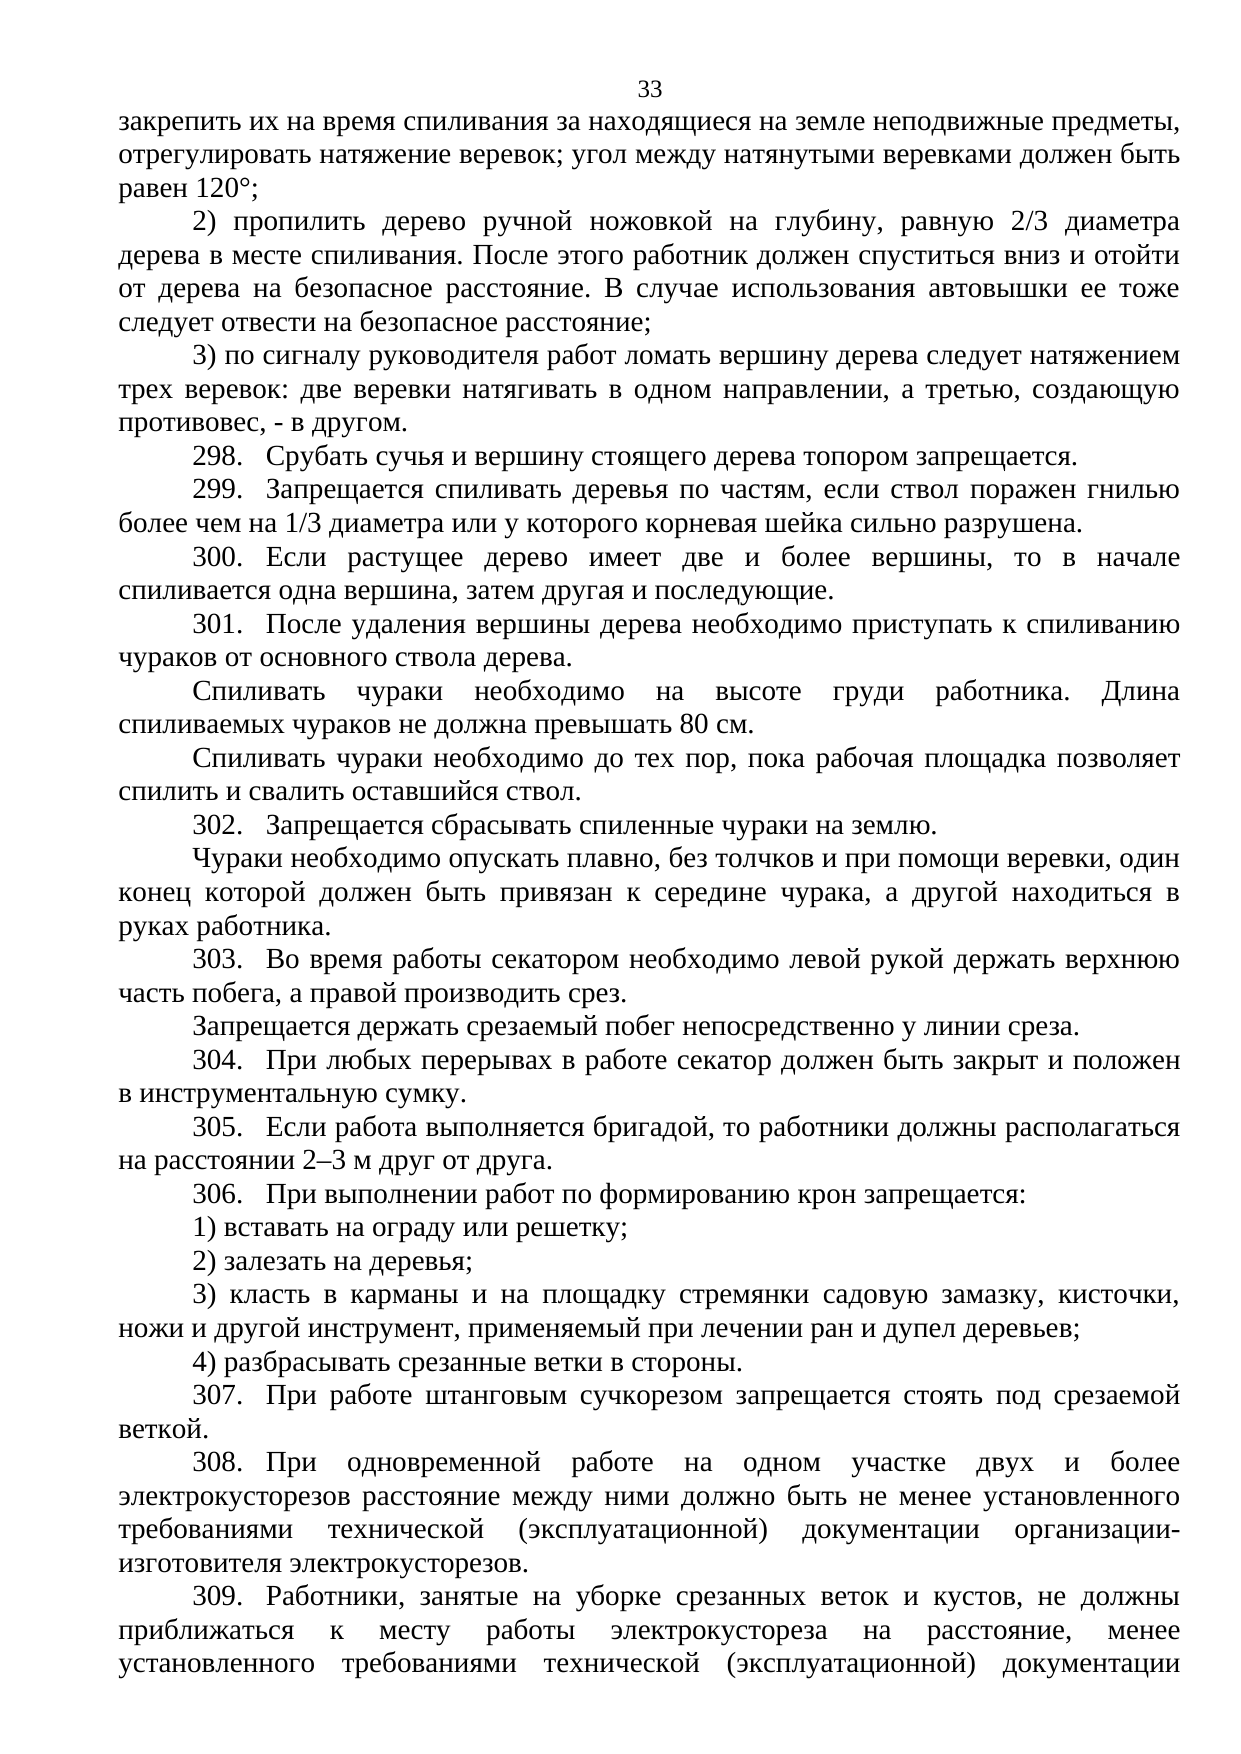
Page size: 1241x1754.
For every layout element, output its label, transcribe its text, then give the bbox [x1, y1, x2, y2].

list При одновременной работе на одном участке двух и более электрокусторезов расстояние между ними должно быть не менее установленного требованиями технической (эксплуатационной) документации организации-изготовителя электрокусторезов. [118, 1444, 1181, 1578]
list Если работа выполняется бригадой, то работники должны располагаться на расстоянии 2–3 м друг от друга. [118, 1109, 1181, 1176]
text 1) вставать на ограду или решетку; [118, 1209, 1181, 1243]
text 2) пропилить дерево ручной ножовкой на глубину, равную 2/3 диаметра дерева в месте спиливания. После этого работник должен спуститься вниз и отойти от дерева на безопасное расстояние. В случае использования автовышки ее тоже следует отвести на безопасное расстояние; [118, 203, 1181, 337]
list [118, 1578, 1181, 1679]
text 4) разбрасывать срезанные ветки в стороны. [118, 1344, 1181, 1377]
list При работе штанговым сучкорезом запрещается стоять под срезаемой веткой. [118, 1377, 1181, 1444]
text Спиливать чураки необходимо на высоте груди работника. Длина спиливаемых чураков не должна превышать 80 см. [118, 673, 1181, 740]
list Запрещается сбрасывать спиленные чураки на землю. [118, 807, 1181, 841]
text Чураки необходимо опускать плавно, без толчков и при помощи веревки, один конец которой должен быть привязан к середине чурака, а другой находиться в руках работника. [118, 841, 1181, 941]
list Если растущее дерево имеет две и более вершины, то в начале спиливается одна вершина, затем другая и последующие. [118, 539, 1181, 606]
list Во время работы секатором необходимо левой рукой держать верхнюю часть побега, а правой производить срез. [118, 941, 1181, 1008]
list После удаления вершины дерева необходимо приступать к спиливанию чураков от основного ствола дерева. [118, 606, 1181, 673]
list При выполнении работ по формированию крон запрещается: [118, 1176, 1181, 1209]
text Спиливать чураки необходимо до тех пор, пока рабочая площадка позволяет спилить и свалить оставшийся ствол. [118, 740, 1181, 807]
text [118, 103, 1181, 203]
text Запрещается держать срезаемый побег непосредственно у линии среза. [118, 1008, 1181, 1042]
text 2) залезать на деревья; [118, 1243, 1181, 1277]
list Запрещается спиливать деревья по частям, если ствол поражен гнилью более чем на 1/3 диаметра или у которого корневая шейка сильно разрушена. [118, 472, 1181, 539]
list При любых перерывах в работе секатор должен быть закрыт и положен в инструментальную сумку. [118, 1042, 1181, 1109]
text 3) по сигналу руководителя работ ломать вершину дерева следует натяжением трех веревок: две веревки натягивать в одном направлении, а третью, создающую противовес, - в другом. [118, 337, 1181, 438]
text 3) класть в карманы и на площадку стремянки садовую замазку, кисточки, ножи и другой инструмент, применяемый при лечении ран и дупел деревьев; [118, 1277, 1181, 1344]
list Срубать сучья и вершину стоящего дерева топором запрещается. [118, 438, 1181, 472]
